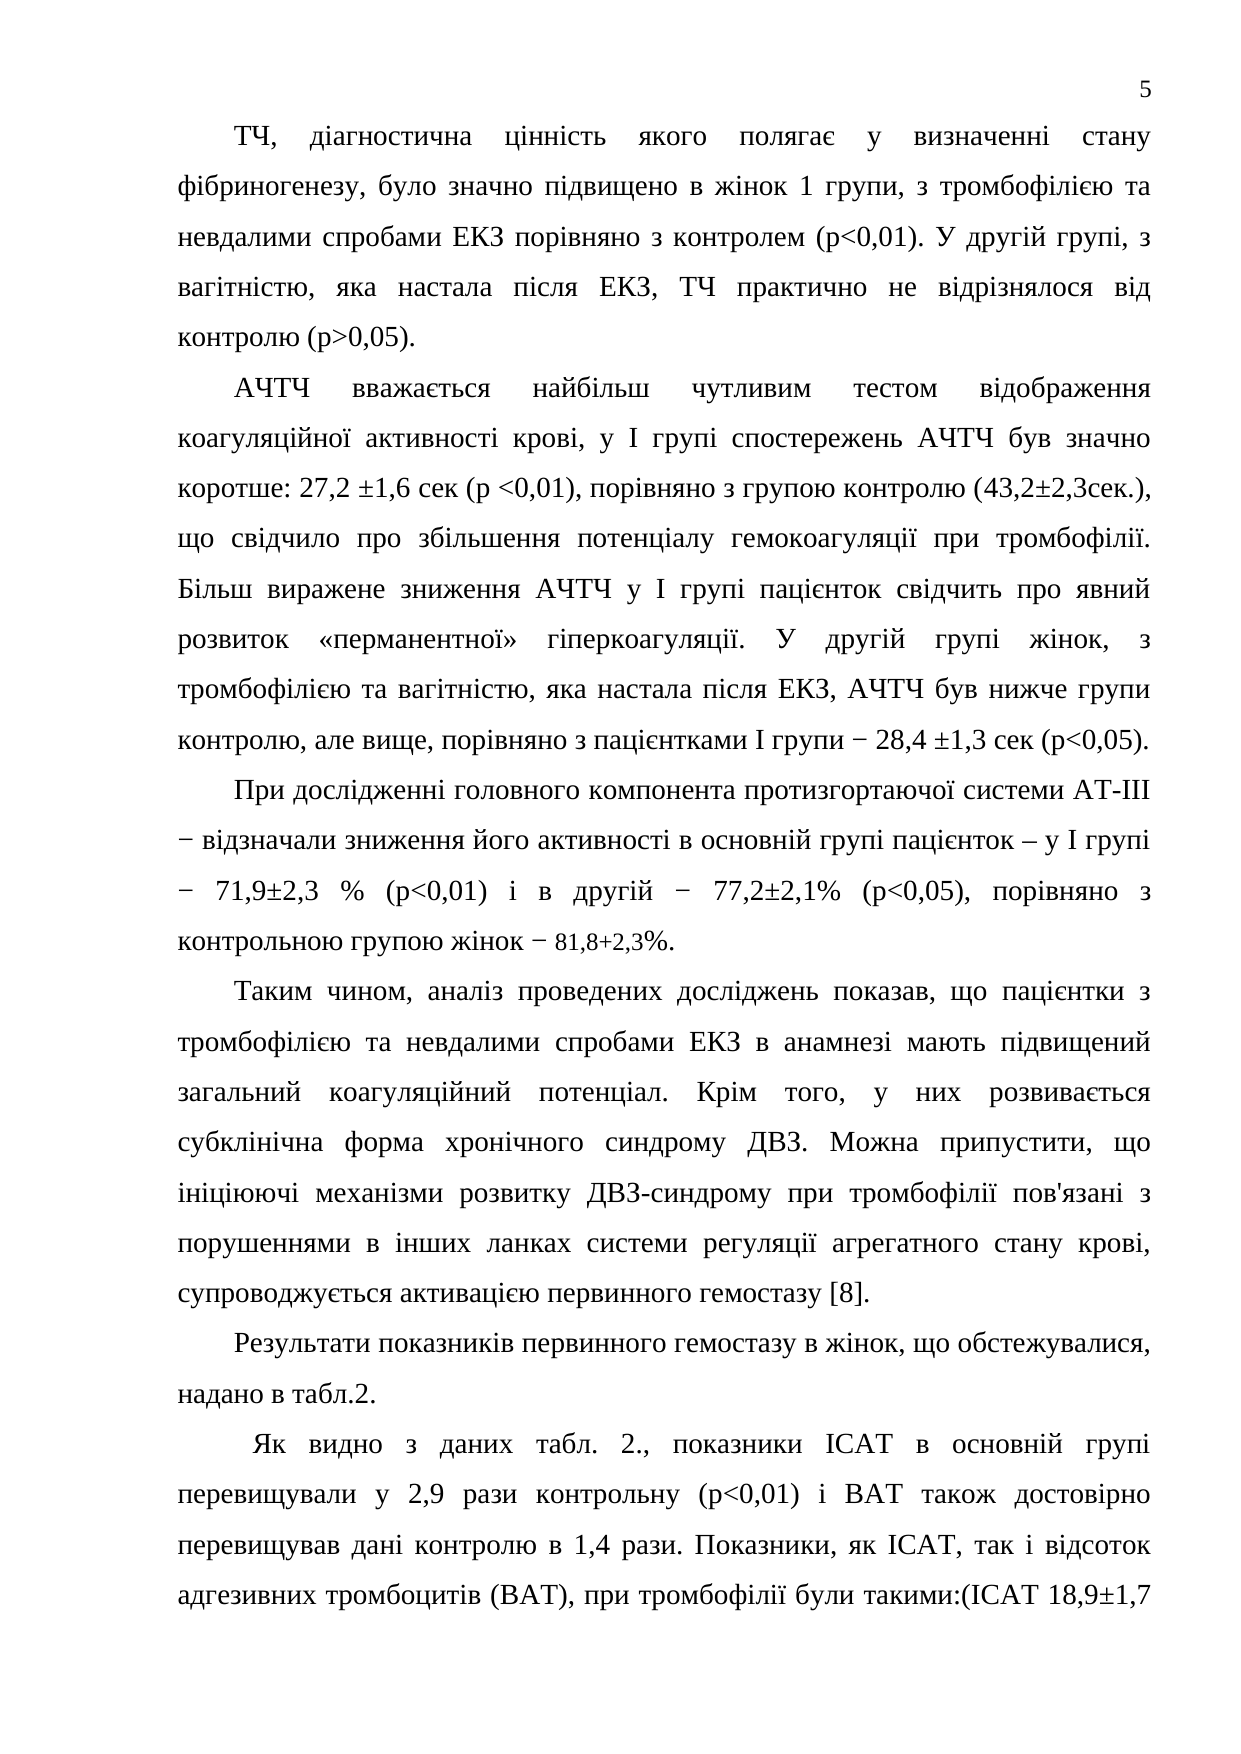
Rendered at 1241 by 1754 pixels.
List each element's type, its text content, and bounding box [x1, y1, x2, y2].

text Таким чином, аналіз проведених досліджень показав, що пацієнтки з тромбофілією та невдалими спробами ЕКЗ в анамнезі мають підвищений загальний коагуляційний потенціал. Крім того, у них розвивається субклінічна форма хронічного синдрому ДВЗ. Можна припустити, що ініціюючі механізми розвитку ДВЗ-синдрому при тромбофілії пов'язані з порушеннями в інших ланках системи регуляції агрегатного стану крові, супроводжується активацією первинного гемостазу [8]. [177, 973, 1152, 1309]
text Результати показників первинного гемостазу в жінок, що обстежувалися, надано в табл.2. [177, 1326, 1152, 1409]
text АЧТЧ вважається найбільш чутливим тестом відображення коагуляційної активності крові, у І групі спостережень АЧТЧ був значно коротше: 27,2 ±1,6 сек (р <0,01), порівняно з групою контролю (43,2±2,3сек.), що свідчило про збільшення потенціалу гемокоагуляції при тромбофілії. Більш виражене зниження АЧТЧ у І групі пацієнток свідчить про явний розвиток «перманентної» гіперкоагуляції. У другій групі жінок, з тромбофілією та вагітністю, яка настала після ЕКЗ, АЧТЧ був нижче групи контролю, але вище, порівняно з пацієнтками І групи − 28,4 ±1,3 сек (р<0,05). [177, 370, 1152, 755]
text При дослідженні головного компонента протизгортаючої системи АТ-III − відзначали зниження його активності в основній групі пацієнток – у І групі − 71,9±2,3 % (р<0,01) і в другій − 77,2±2,1% (р<0,05), порівняно з контрольною групою жінок − 81,8+2,3%. [177, 772, 1152, 957]
text ТЧ, діагностична цінність якого полягає у визначенні стану фібриногенезу, було значно підвищено в жінок 1 групи, з тромбофілією та невдалими спробами ЕКЗ порівняно з контролем (р<0,01). У другій групі, з вагітністю, яка настала після ЕКЗ, ТЧ практично не відрізнялося від контролю (р>0,05). [177, 118, 1152, 353]
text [177, 1426, 1152, 1611]
